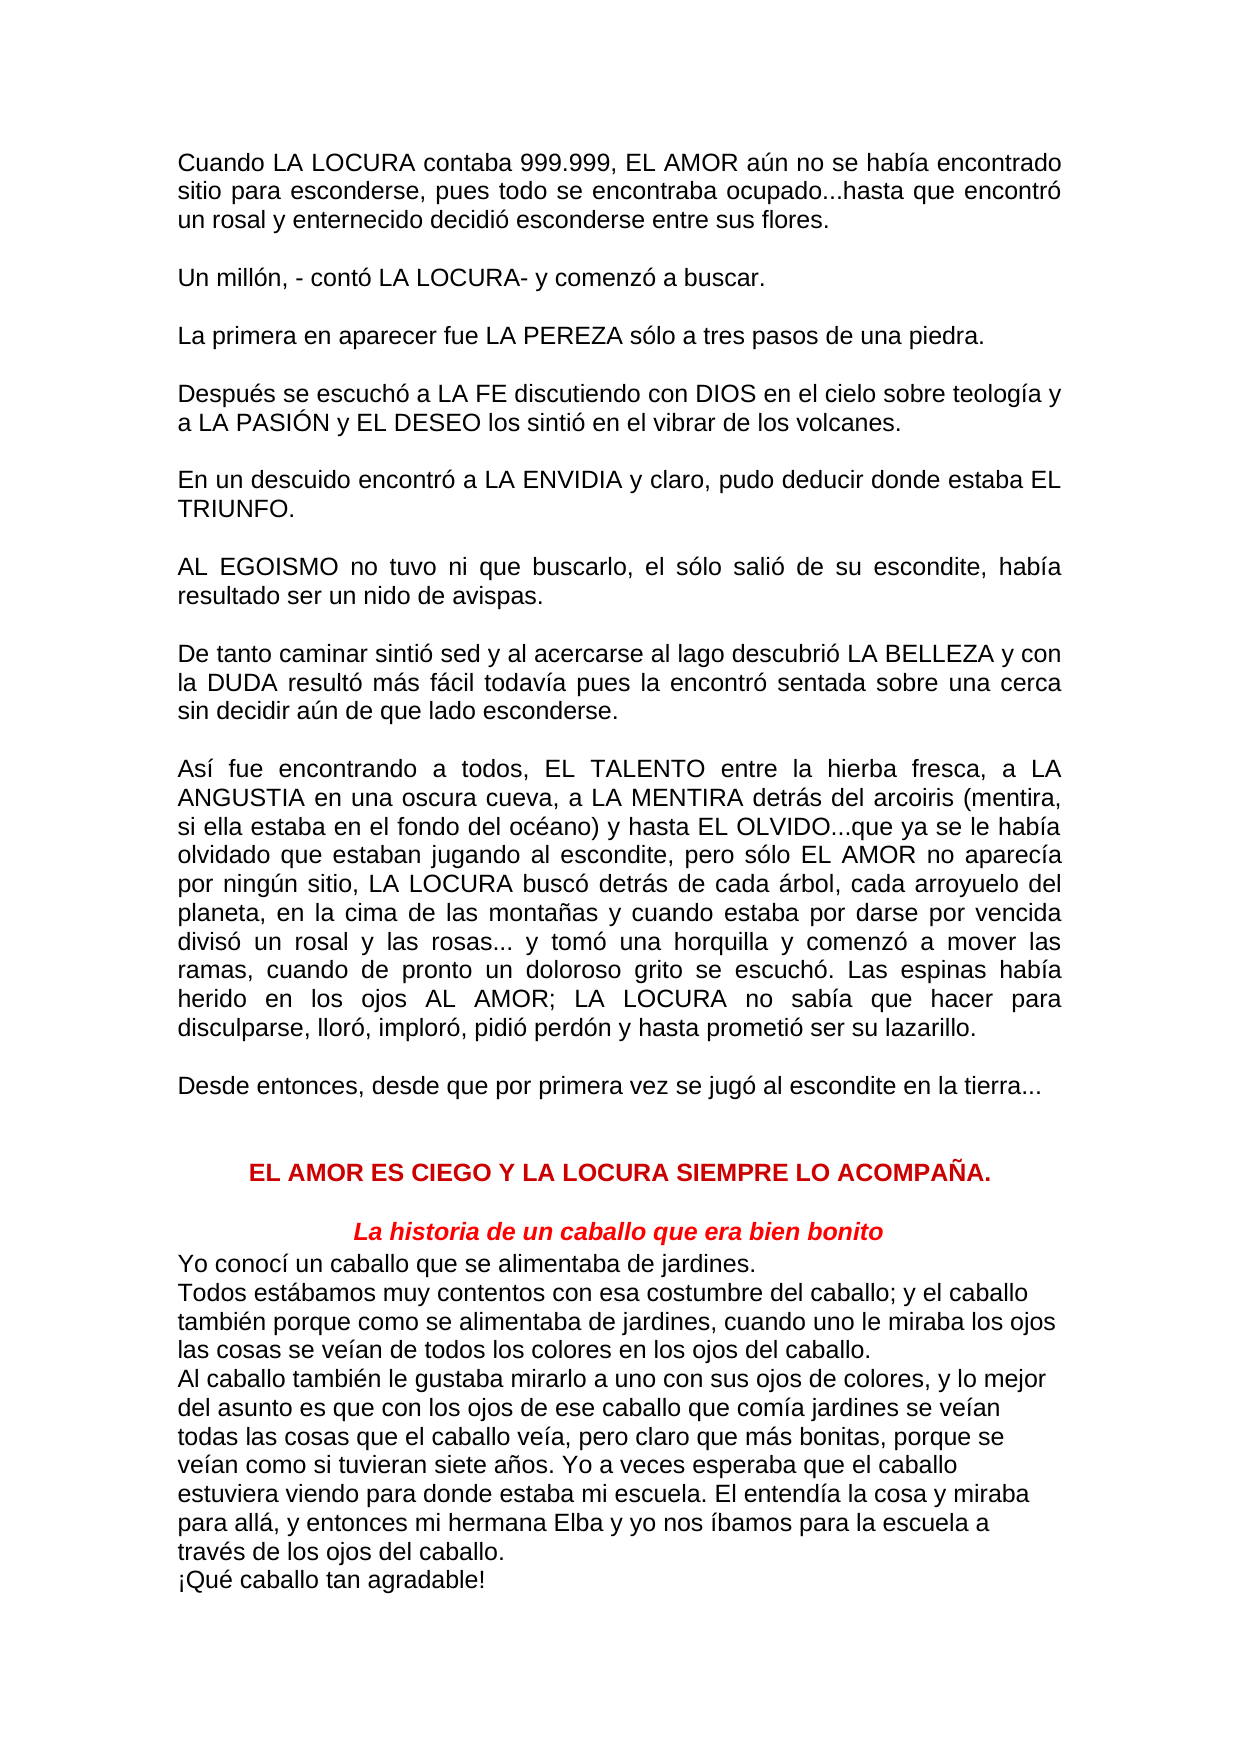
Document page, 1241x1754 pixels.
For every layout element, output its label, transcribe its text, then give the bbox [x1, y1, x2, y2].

text Cuando LA LOCURA contaba 999.999, EL AMOR aún no se había encontrado sitio para esconderse, pues todo se encontraba ocupado...hasta que encontró un rosal y enternecido decidió esconderse entre sus flores. [177, 148, 1063, 234]
text La primera en aparecer fue LA PEREZA sólo a tres pasos de una piedra. [177, 321, 1063, 350]
table_header La historia de un caballo que era bien bonito [176, 1216, 1061, 1247]
text EL AMOR ES CIEGO Y LA LOCURA SIEMPRE LO ACOMPAÑA. [177, 1129, 1063, 1186]
text AL EGOISMO no tuvo ni que buscarlo, el sólo salió de su escondite, había resultado ser un nido de avispas. [177, 552, 1063, 610]
text Desde entonces, desde que por primera vez se jugó al escondite en la tierra... [177, 1071, 1063, 1100]
text De tanto caminar sintió sed y al acercarse al lago descubrió LA BELLEZA y con la DUDA resultó más fácil todavía pues la encontró sentada sobre una cerca sin decidir aún de que lado esconderse. [177, 639, 1063, 725]
text Un millón, - contó LA LOCURA- y comenzó a buscar. [177, 263, 1063, 292]
text En un descuido encontró a LA ENVIDIA y claro, pudo deducir donde estaba EL TRIUNFO. [177, 466, 1063, 523]
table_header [176, 1248, 1061, 1596]
text Así fue encontrando a todos, EL TALENTO entre la hierba fresca, a LA ANGUSTIA en una oscura cueva, a LA MENTIRA detrás del arcoiris (mentira, si ella estaba en el fondo del océano) y hasta EL OLVIDO...que ya se le había olvidado que estaban jugando al escondite, pero sólo EL AMOR no aparecía por ningún sitio, LA LOCURA buscó detrás de cada árbol, cada arroyuelo del planeta, en la cima de las montañas y cuando estaba por darse por vencida divisó un rosal y las rosas... y tomó una horquilla y comenzó a mover las ramas, cuando de pronto un doloroso grito se escuchó. Las espinas había herido en los ojos AL AMOR; LA LOCURA no sabía que hacer para disculparse, lloró, imploró, pidió perdón y hasta prometió ser su lazarillo. [177, 754, 1063, 1042]
text Después se escuchó a LA FE discutiendo con DIOS en el cielo sobre teología y a LA PASIÓN y EL DESEO los sintió en el vibrar de los volcanes. [177, 379, 1063, 436]
